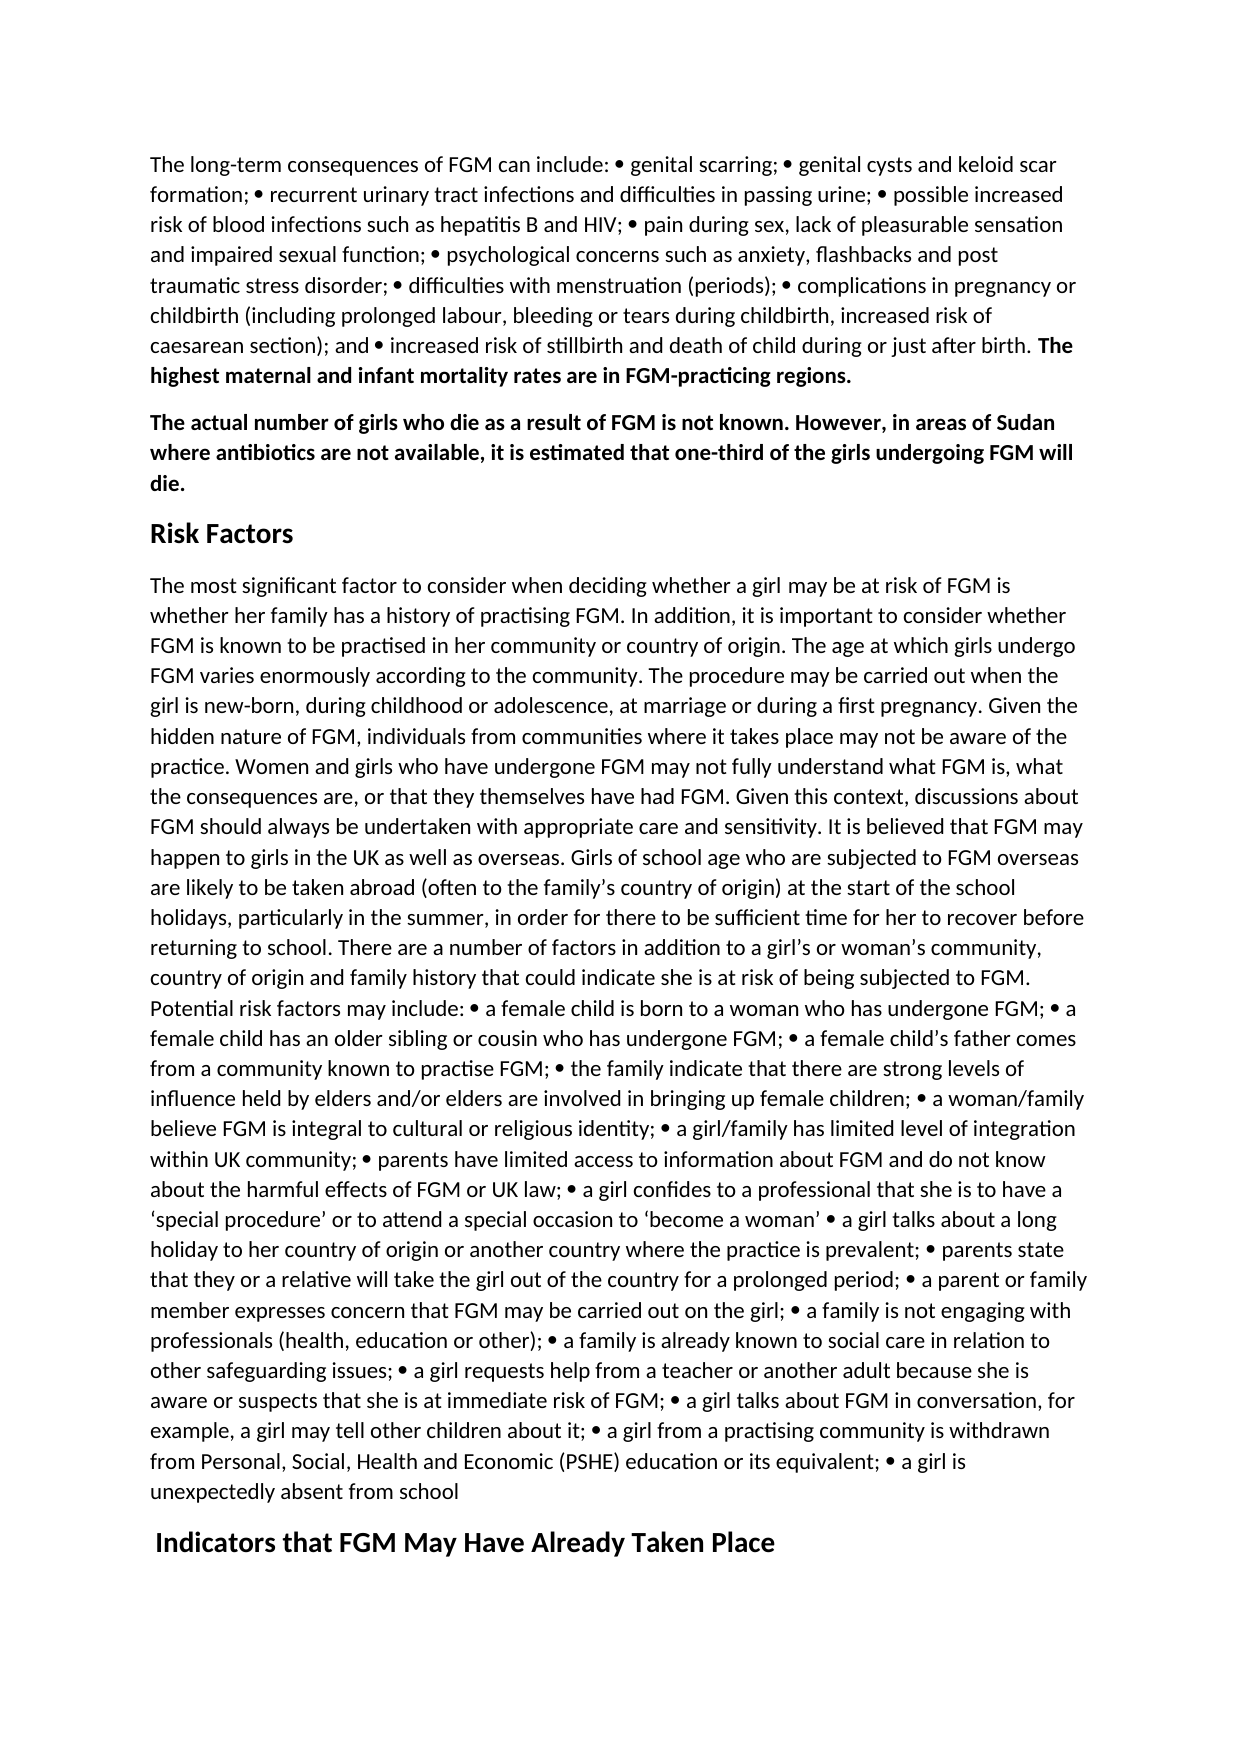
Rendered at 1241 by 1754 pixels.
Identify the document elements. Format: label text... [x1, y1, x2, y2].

text Indicators that FGM May Have Already Taken Place [150, 1524, 1090, 1559]
text The actual number of girls who die as a result of FGM is not known. However, in areas of Sudan where antibiotics are not available, it is estimated that one-third of the girls undergoing FGM will die. [150, 408, 1090, 497]
text Risk Factors [150, 516, 1090, 551]
text The long-term consequences of FGM can include: genital scarring; genital cysts and keloid scar formation; recurrent urinary tract infections and difficulties in passing urine; possible increased risk of blood infections such as hepatitis B and HIV; pain during sex, lack of pleasurable sensation and impaired sexual function; psychological concerns such as anxiety, flashbacks and post traumatic stress disorder; difficulties with menstruation (periods); complications in pregnancy or childbirth (including prolonged labour, bleeding or tears during childbirth, increased risk of caesarean section); and increased risk of stillbirth and death of child during or just after birth. The highest maternal and infant mortality rates are in FGM-practicing regions. [150, 150, 1090, 389]
text The most significant factor to consider when deciding whether a girl may be at risk of FGM is whether her family has a history of practising FGM. In addition, it is important to consider whether FGM is known to be practised in her community or country of origin. The age at which girls undergo FGM varies enormously according to the community. The procedure may be carried out when the girl is new-born, during childhood or adolescence, at marriage or during a first pregnancy. Given the hidden nature of FGM, individuals from communities where it takes place may not be aware of the practice. Women and girls who have undergone FGM may not fully understand what FGM is, what the consequences are, or that they themselves have had FGM. Given this context, discussions about FGM should always be undertaken with appropriate care and sensitivity. It is believed that FGM may happen to girls in the UK as well as overseas. Girls of school age who are subjected to FGM overseas are likely to be taken abroad (often to the family’s country of origin) at the start of the school holidays, particularly in the summer, in order for there to be sufficient time for her to recover before returning to school. There are a number of factors in addition to a girl’s or woman’s community, country of origin and family history that could indicate she is at risk of being subjected to FGM. Potential risk factors may include: a female child is born to a woman who has undergone FGM; a female child has an older sibling or cousin who has undergone FGM; a female child’s father comes from a community known to practise FGM; the family indicate that there are strong levels of influence held by elders and/or elders are involved in bringing up female children; a woman/family believe FGM is integral to cultural or religious identity; a girl/family has limited level of integration within UK community; parents have limited access to information about FGM and do not know about the harmful effects of FGM or UK law; a girl confides to a professional that she is to have a ‘special procedure’ or to attend a special occasion to ‘become a woman’ a girl talks about a long holiday to her country of origin or another country where the practice is prevalent; parents state that they or a relative will take the girl out of the country for a prolonged period; a parent or family member expresses concern that FGM may be carried out on the girl; a family is not engaging with professionals (health, education or other); a family is already known to social care in relation to other safeguarding issues; a girl requests help from a teacher or another adult because she is aware or suspects that she is at immediate risk of FGM; a girl talks about FGM in conversation, for example, a girl may tell other children about it; a girl from a practising community is withdrawn from Personal, Social, Health and Economic (PSHE) education or its equivalent; a girl is unexpectedly absent from school [150, 571, 1090, 1505]
